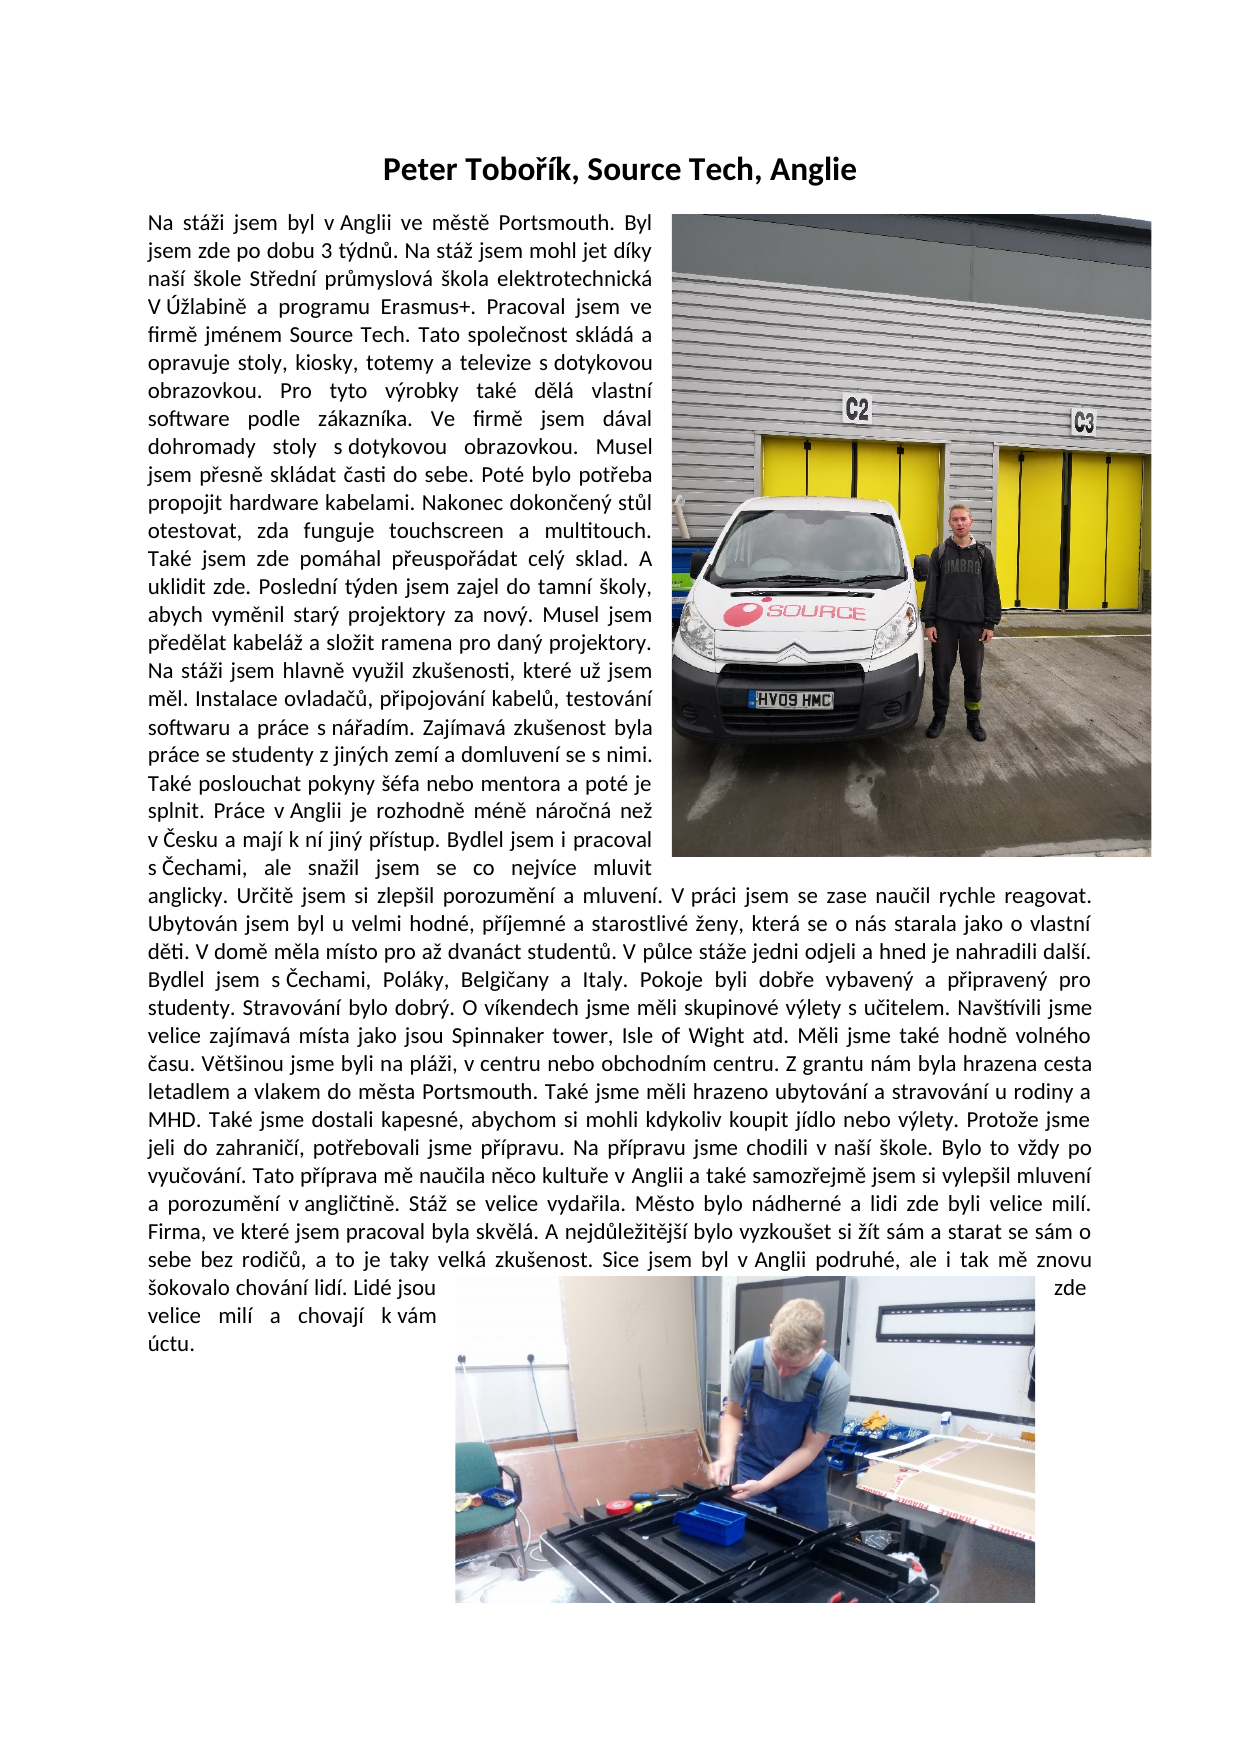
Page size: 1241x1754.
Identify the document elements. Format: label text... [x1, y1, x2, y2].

text Peter Tobořík, Source Tech, Anglie [148, 148, 1093, 188]
text Na stáži jsem byl v Anglii ve městě Portsmouth. Byl jsem zde po dobu 3 týdnů. Na stáž jsem mohl jet díky naší škole Střední průmyslová škola elektrotechnická V Úžlabině a programu Erasmus+. Pracoval jsem ve firmě jménem Source Tech. Tato společnost skládá a opravuje stoly, kiosky, totemy a televize s dotykovou obrazovkou. Pro tyto výrobky také dělá vlastní software podle zákazníka. Ve firmě jsem dával dohromady stoly s dotykovou obrazovkou. Musel jsem přesně skládat časti do sebe. Poté bylo potřeba propojit hardware kabelami. Nakonec dokončený stůl otestovat, zda funguje touchscreen a multitouch. Také jsem zde pomáhal přeuspořádat celý sklad. A uklidit zde. Poslední týden jsem zajel do tamní školy, abych vyměnil starý projektory za nový. Musel jsem předělat kabeláž a složit ramena pro daný projektory. Na stáži jsem hlavně využil zkušenosti, které už jsem měl. Instalace ovladačů, připojování kabelů, testování softwaru a práce s nářadím. Zajímavá zkušenost byla práce se studenty z jiných zemí a domluvení se s nimi. Také poslouchat pokyny šéfa nebo mentora a poté je splnit. Práce v Anglii je rozhodně méně náročná než v Česku a mají k ní jiný přístup. Bydlel jsem i pracoval s Čechami, ale snažil jsem se co nejvíce mluvit anglicky. Určitě jsem si zlepšil porozumění a mluvení. V práci jsem se zase naučil rychle reagovat. Ubytován jsem byl u velmi hodné, příjemné a starostlivé ženy, která se o nás starala jako o vlastní děti. V domě měla místo pro až dvanáct studentů. V půlce stáže jedni odjeli a hned je nahradili další. Bydlel jsem s Čechami, Poláky, Belgičany a Italy. Pokoje byli dobře vybavený a připravený pro studenty. Stravování bylo dobrý. O víkendech jsme měli skupinové výlety s učitelem. Navštívili jsme velice zajímavá místa jako jsou Spinnaker tower, Isle of Wight atd. Měli jsme také hodně volného času. Většinou jsme byli na pláži, v centru nebo obchodním centru. Z grantu nám byla hrazena cesta letadlem a vlakem do města Portsmouth. Také jsme měli hrazeno ubytování a stravování u rodiny a MHD. Také jsme dostali kapesné, abychom si mohli kdykoliv koupit jídlo nebo výlety. Protože jsme jeli do zahraničí, potřebovali jsme přípravu. Na přípravu jsme chodili v naší škole. Bylo to vždy po vyučování. Tato příprava mě naučila něco kultuře v Anglii a také samozřejmě jsem si vylepšil mluvení a porozumění v angličtině. Stáž se velice vydařila. Město bylo nádherné a lidi zde byli velice milí. Firma, ve které jsem pracoval byla skvělá. A nejdůležitější bylo vyzkoušet si žít sám a starat se sám o sebe bez rodičů, a to je taky velká zkušenost. Sice jsem byl v Anglii podruhé, ale i tak mě znovu šokovalo chování lidí. Lidé jsou zde velice milí a chovají k vám úctu. [148, 208, 1093, 1357]
picture [670, 214, 1152, 855]
picture [453, 1276, 1035, 1602]
